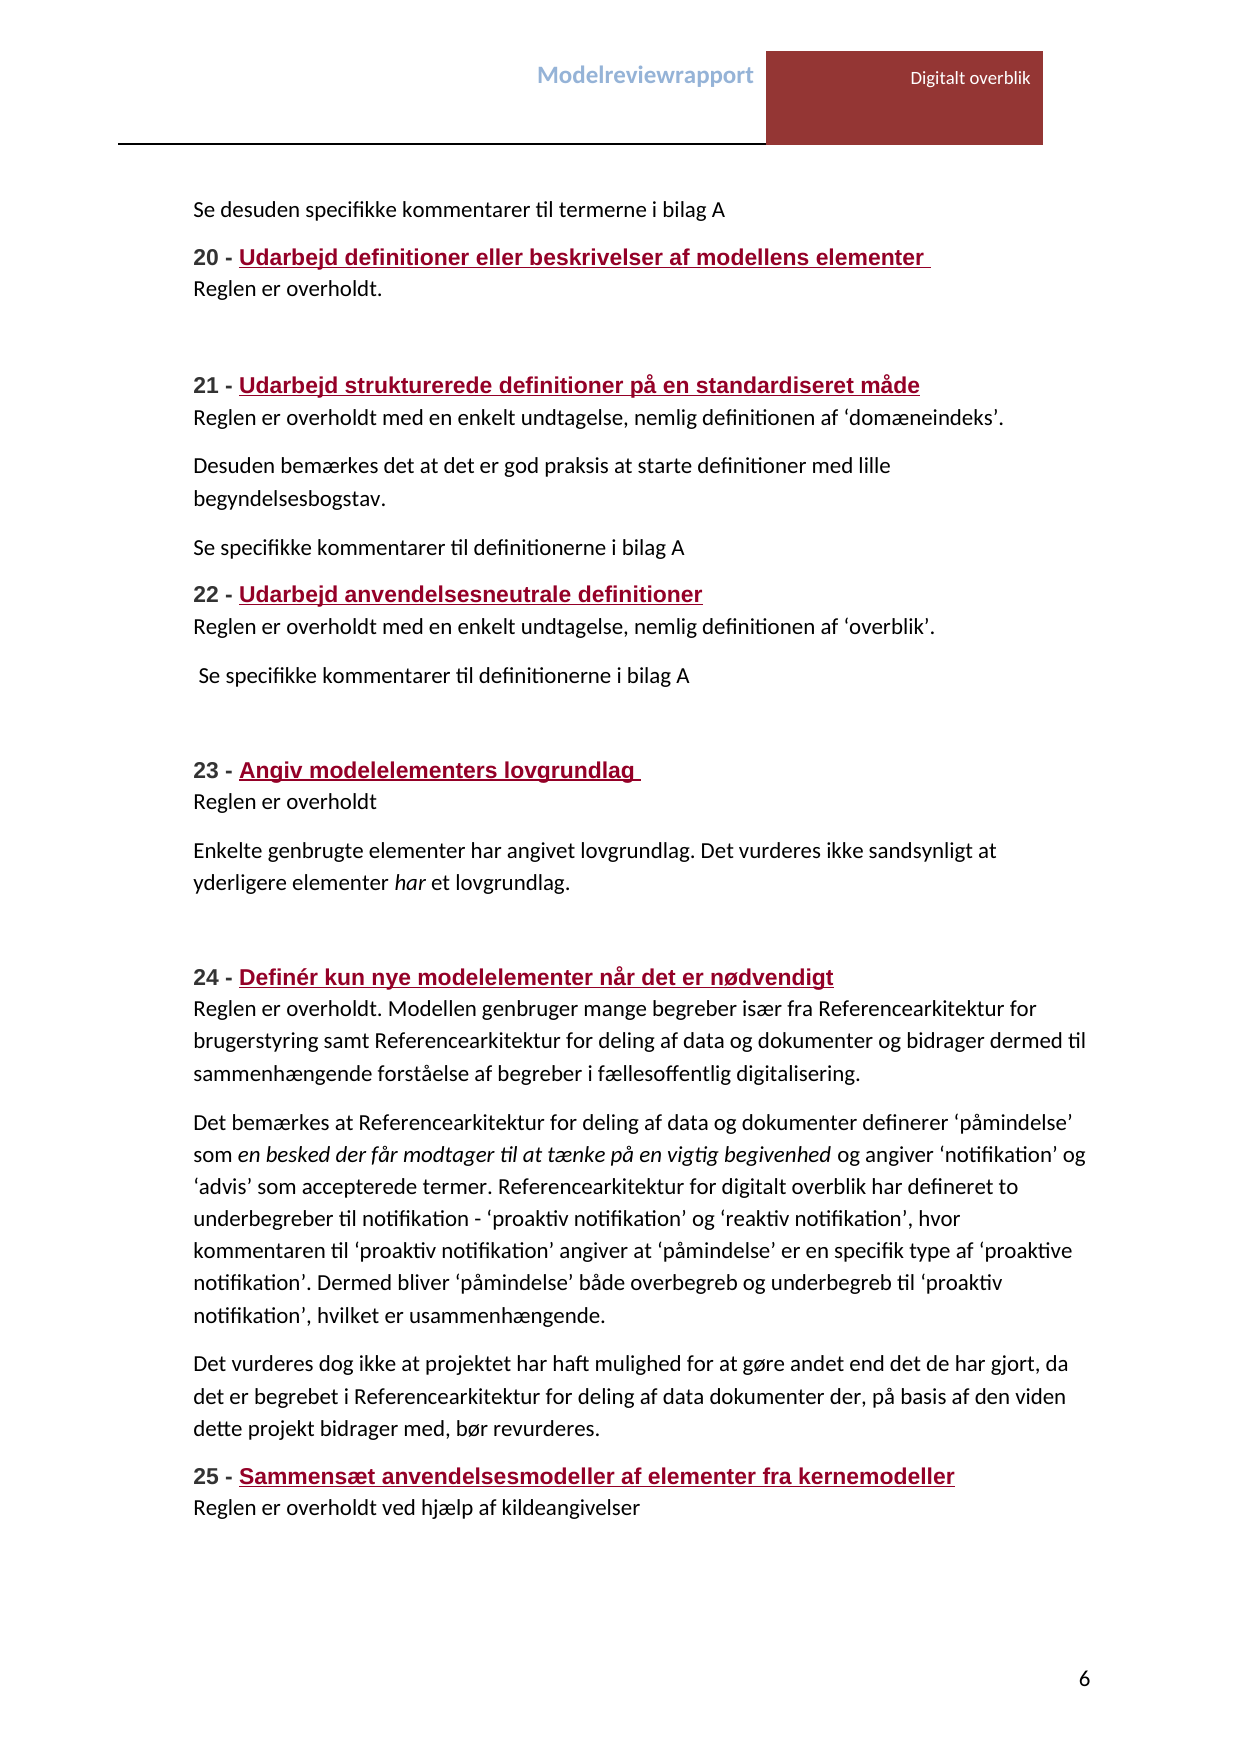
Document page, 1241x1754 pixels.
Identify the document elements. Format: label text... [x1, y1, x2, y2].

text Se specifikke kommentarer til definitionerne i bilag A [193, 661, 1090, 689]
text Desuden bemærkes det at det er god praksis at starte definitioner med lille begyndelsesbogstav. [193, 452, 1090, 512]
text 25 - Sammensæt anvendelsesmodeller af elementer fra kernemodeller Reglen er overholdt ved hjælp af kildeangivelser [193, 1463, 1090, 1521]
text Det vurderes dog ikke at projektet har haft mulighed for at gøre andet end det de har gjort, da det er begrebet i Referencearkitektur for deling af data dokumenter der, på basis af den viden dette projekt bidrager med, bør revurderes. [193, 1349, 1090, 1442]
text 22 - Udarbejd anvendelsesneutrale definitioner Reglen er overholdt med en enkelt undtagelse, nemlig definitionen af ‘overblik’. [193, 581, 1090, 640]
text 21 - Udarbejd strukturerede definitioner på en standardiseret måde Reglen er overholdt med en enkelt undtagelse, nemlig definitionen af ‘domæneindeks’. [193, 372, 1090, 431]
text Se specifikke kommentarer til definitionerne i bilag A [193, 533, 1090, 561]
text Enkelte genbrugte elementer har angivet lovgrundlag. Det vurderes ikke sandsynligt at yderligere elementer har et lovgrundlag. [193, 836, 1090, 896]
text Det bemærkes at Referencearkitektur for deling af data og dokumenter definerer ‘påmindelse’ som en besked der får modtager til at tænke på en vigtig begivenhed og angiver ‘notifikation’ og ‘advis’ som accepterede termer. Referencearkitektur for digitalt overblik har defineret to underbegreber til notifikation - ‘proaktiv notifikation’ og ‘reaktiv notifikation’, hvor kommentaren til ‘proaktiv notifikation’ angiver at ‘påmindelse’ er en specifik type af ‘proaktive notifikation’. Dermed bliver ‘påmindelse’ både overbegreb og underbegreb til ‘proaktiv notifikation’, hvilket er usammenhængende. [193, 1108, 1090, 1329]
text 24 - Definér kun nye modelelementer når det er nødvendigt Reglen er overholdt. Modellen genbruger mange begreber især fra Referencearkitektur for brugerstyring samt Referencearkitektur for deling af data og dokumenter og bidrager dermed til sammenhængende forståelse af begreber i fællesoffentlig digitalisering. [193, 964, 1090, 1087]
text 23 - Angiv modelelementers lovgrundlag Reglen er overholdt [193, 757, 1090, 815]
text Se desuden specifikke kommentarer til termerne i bilag A [193, 195, 1090, 223]
text 20 - Udarbejd definitioner eller beskrivelser af modellens elementer Reglen er overholdt. [193, 244, 1090, 302]
